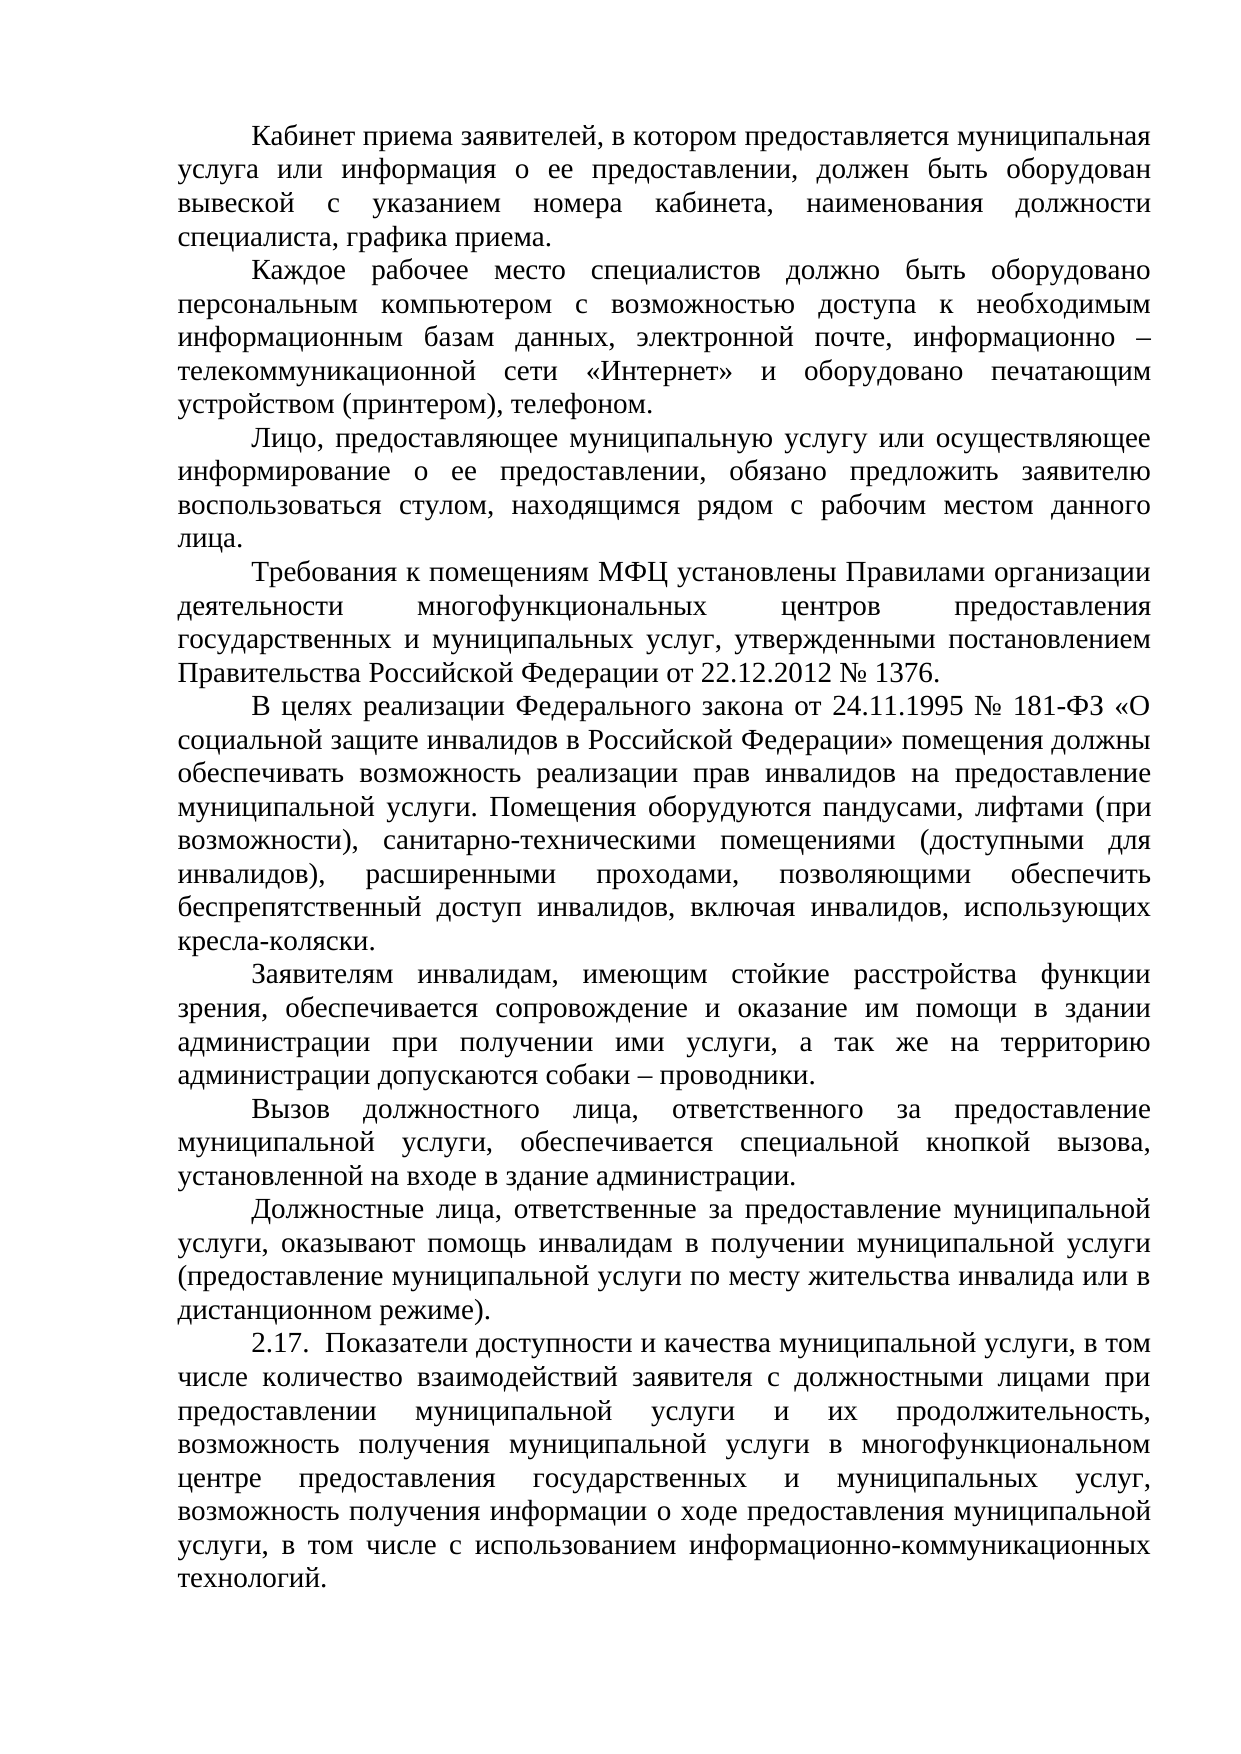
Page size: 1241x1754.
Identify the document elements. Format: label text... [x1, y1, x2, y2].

text Кабинет приема заявителей, в котором предоставляется муниципальная услуга или информация о ее предоставлении, должен быть оборудован вывеской с указанием номера кабинета, наименования должности специалиста, графика приема. [177, 118, 1152, 252]
text Вызов должностного лица, ответственного за предоставление муниципальной услуги, обеспечивается специальной кнопкой вызова, установленной на входе в здание администрации. [177, 1091, 1152, 1191]
text Требования к помещениям МФЦ установлены Правилами организации деятельности многофункциональных центров предоставления государственных и муниципальных услуг, утвержденными постановлением Правительства Российской Федерации от 22.12.2012 № 1376. [177, 554, 1152, 688]
text Лицо, предоставляющее муниципальную услугу или осуществляющее информирование о ее предоставлении, обязано предложить заявителю воспользоваться стулом, находящимся рядом с рабочим местом данного лица. [177, 420, 1152, 554]
text Заявителям инвалидам, имеющим стойкие расстройства функции зрения, обеспечивается сопровождение и оказание им помощи в здании администрации при получении ими услуги, а так же на территорию администрации допускаются собаки – проводники. [177, 957, 1152, 1091]
text Должностные лица, ответственные за предоставление муниципальной услуги, оказывают помощь инвалидам в получении муниципальной услуги (предоставление муниципальной услуги по месту жительства инвалида или в дистанционном режиме). [177, 1191, 1152, 1326]
text 2.17. Показатели доступности и качества муниципальной услуги, в том числе количество взаимодействий заявителя с должностными лицами при предоставлении муниципальной услуги и их продолжительность, возможность получения муниципальной услуги в многофункциональном центре предоставления государственных и муниципальных услуг, возможность получения информации о ходе предоставления муниципальной услуги, в том числе с использованием информационно-коммуникационных технологий. [177, 1326, 1152, 1594]
text Каждое рабочее место специалистов должно быть оборудовано персональным компьютером с возможностью доступа к необходимым информационным базам данных, электронной почте, информационно – телекоммуникационной сети «Интернет» и оборудовано печатающим устройством (принтером), телефоном. [177, 252, 1152, 420]
text В целях реализации Федерального закона от 24.11.1995 № 181-ФЗ «О социальной защите инвалидов в Российской Федерации» помещения должны обеспечивать возможность реализации прав инвалидов на предоставление муниципальной услуги. Помещения оборудуются пандусами, лифтами (при возможности), санитарно-техническими помещениями (доступными для инвалидов), расширенными проходами, позволяющими обеспечить беспрепятственный доступ инвалидов, включая инвалидов, использующих кресла-коляски. [177, 688, 1152, 957]
